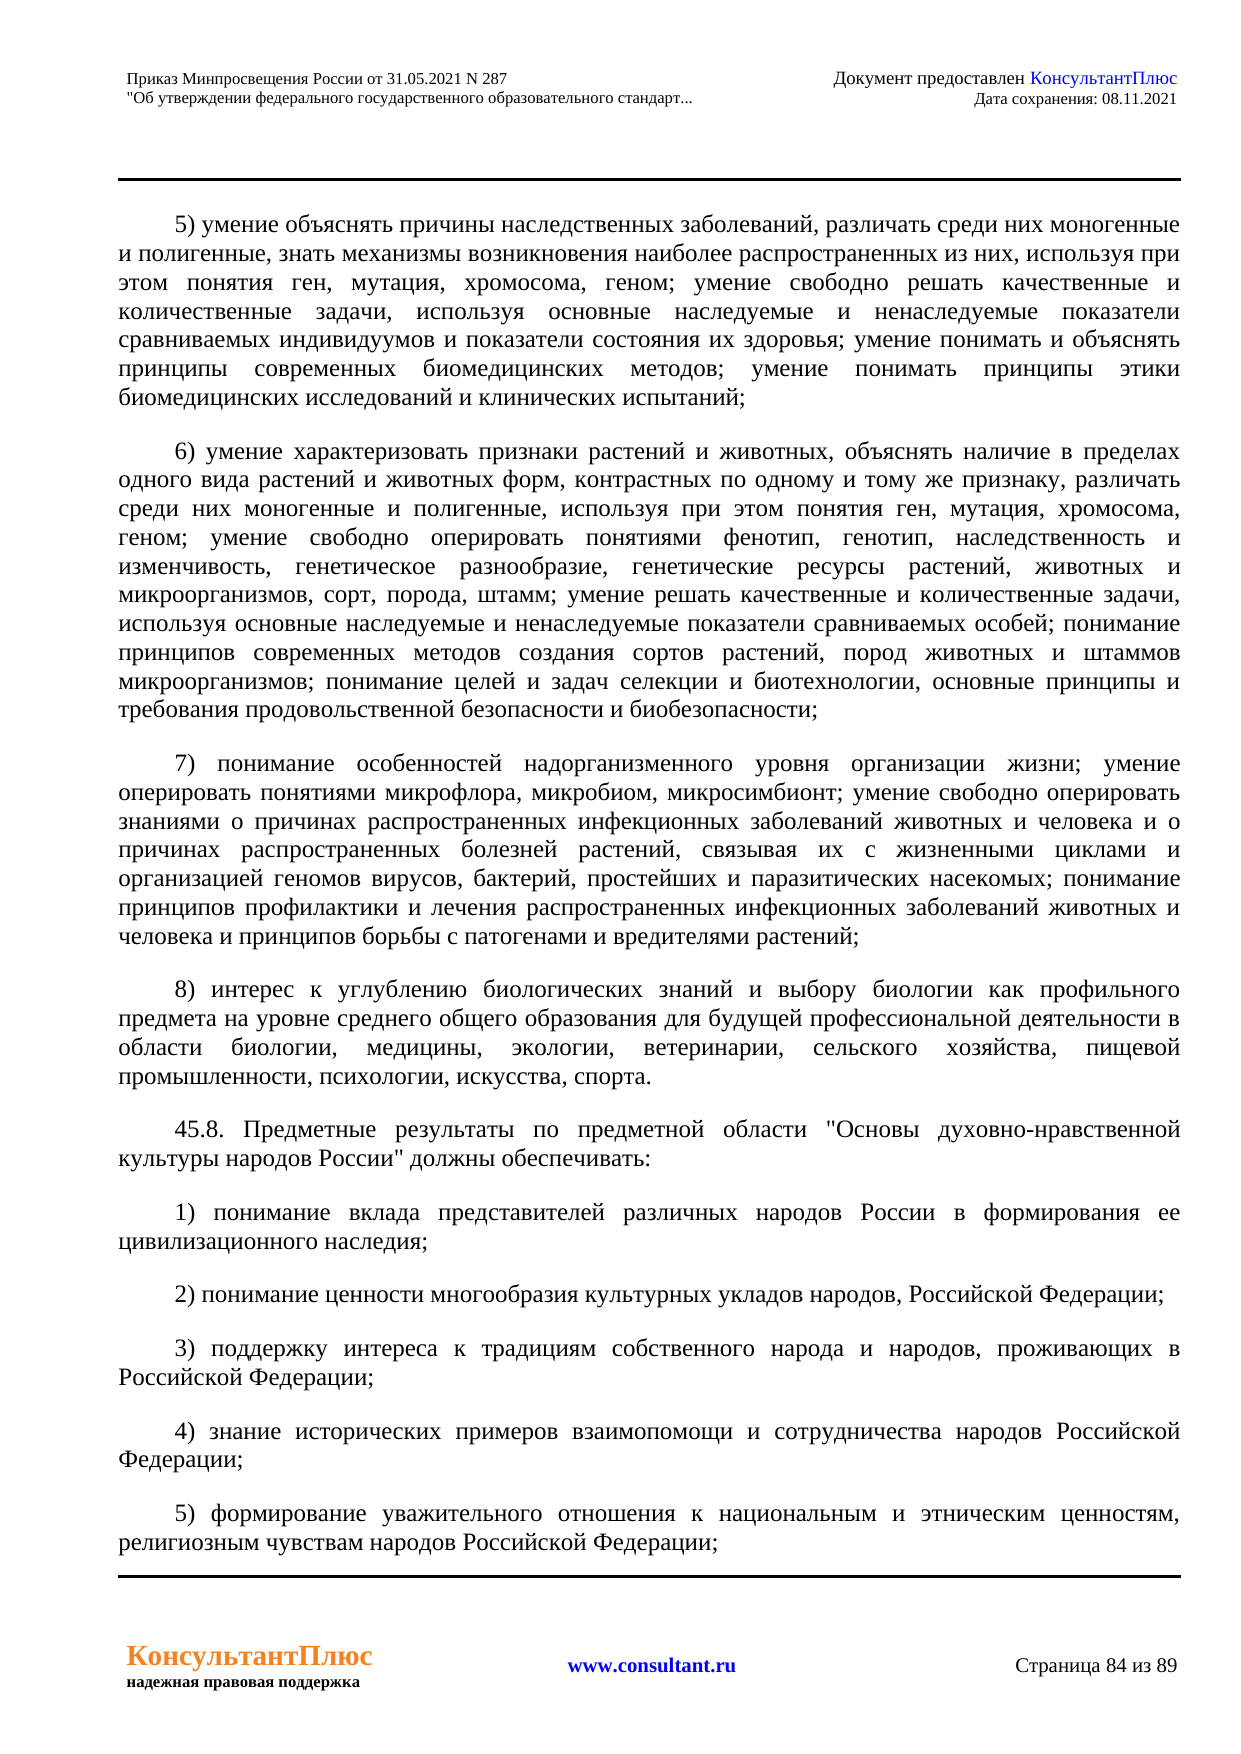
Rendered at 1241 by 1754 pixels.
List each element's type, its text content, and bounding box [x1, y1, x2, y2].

text 45.8. Предметные результаты по предметной области "Основы духовно-нравственной культуры народов России" должны обеспечивать: [118, 1114, 1181, 1172]
text 3) поддержку интереса к традициям собственного народа и народов, проживающих в Российской Федерации; [118, 1333, 1181, 1391]
text 5) умение объяснять причины наследственных заболеваний, различать среди них моногенные и полигенные, знать механизмы возникновения наиболее распространенных из них, используя при этом понятия ген, мутация, хромосома, геном; умение свободно решать качественные и количественные задачи, используя основные наследуемые и ненаследуемые показатели сравниваемых индивидуумов и показатели состояния их здоровья; умение понимать и объяснять принципы современных биомедицинских методов; умение понимать принципы этики биомедицинских исследований и клинических испытаний; [118, 209, 1181, 411]
text 7) понимание особенностей надорганизменного уровня организации жизни; умение оперировать понятиями микрофлора, микробиом, микросимбионт; умение свободно оперировать знаниями о причинах распространенных инфекционных заболеваний животных и человека и о причинах распространенных болезней растений, связывая их с жизненными циклами и организацией геномов вирусов, бактерий, простейших и паразитических насекомых; понимание принципов профилактики и лечения распространенных инфекционных заболеваний животных и человека и принципов борьбы с патогенами и вредителями растений; [118, 748, 1181, 949]
text 1) понимание вклада представителей различных народов России в формирования ее цивилизационного наследия; [118, 1197, 1181, 1254]
text 2) понимание ценности многообразия культурных укладов народов, Российской Федерации; [118, 1279, 1181, 1308]
text 5) формирование уважительного отношения к национальным и этническим ценностям, религиозным чувствам народов Российской Федерации; [118, 1498, 1181, 1556]
text 6) умение характеризовать признаки растений и животных, объяснять наличие в пределах одного вида растений и животных форм, контрастных по одному и тому же признаку, различать среди них моногенные и полигенные, используя при этом понятия ген, мутация, хромосома, геном; умение свободно оперировать понятиями фенотип, генотип, наследственность и изменчивость, генетическое разнообразие, генетические ресурсы растений, животных и микроорганизмов, сорт, порода, штамм; умение решать качественные и количественные задачи, используя основные наследуемые и ненаследуемые показатели сравниваемых особей; понимание принципов современных методов создания сортов растений, пород животных и штаммов микроорганизмов; понимание целей и задач селекции и биотехнологии, основные принципы и требования продовольственной безопасности и биобезопасности; [118, 436, 1181, 723]
text 8) интерес к углублению биологических знаний и выбору биологии как профильного предмета на уровне среднего общего образования для будущей профессиональной деятельности в области биологии, медицины, экологии, ветеринарии, сельского хозяйства, пищевой промышленности, психологии, искусства, спорта. [118, 974, 1181, 1089]
text 4) знание исторических примеров взаимопомощи и сотрудничества народов Российской Федерации; [118, 1416, 1181, 1473]
